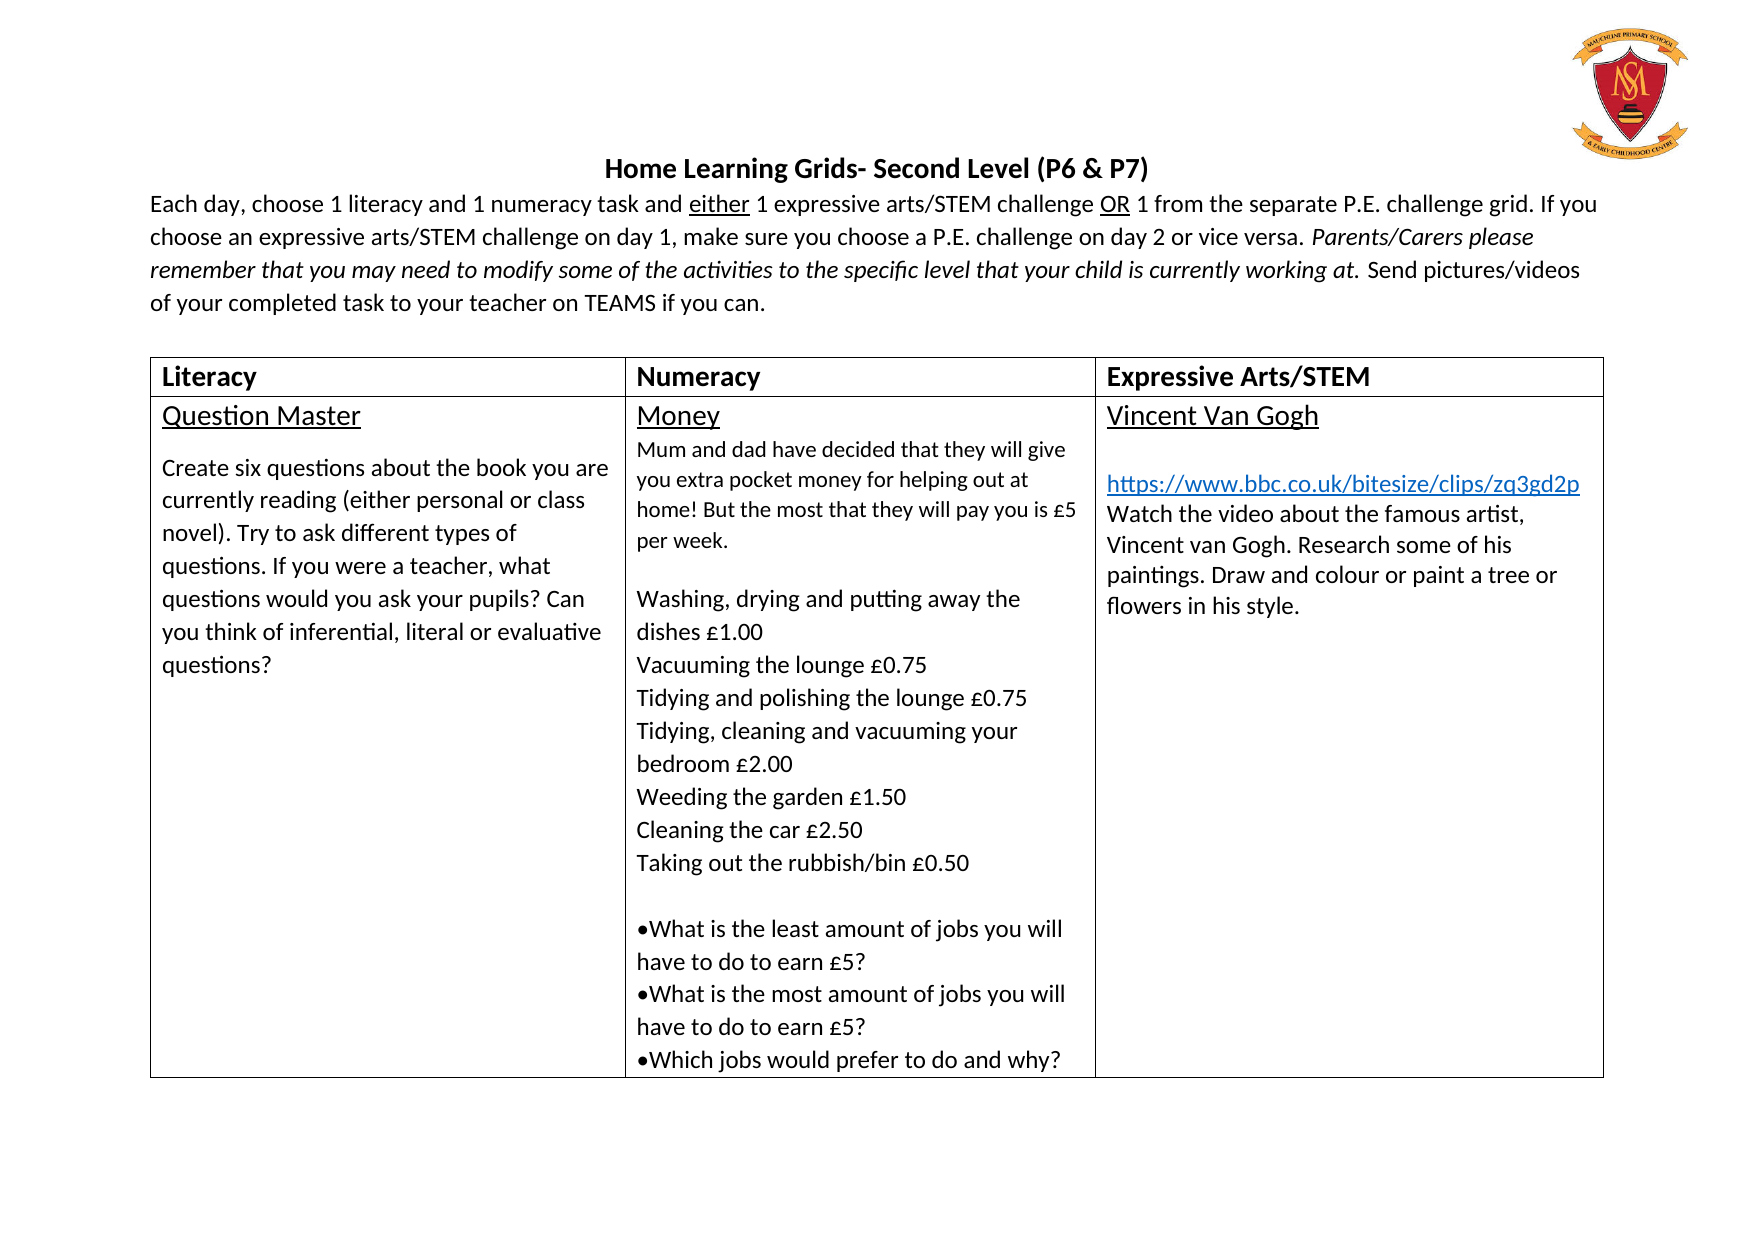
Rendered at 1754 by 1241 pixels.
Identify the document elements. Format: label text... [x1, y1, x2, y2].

text Each day, choose 1 literacy and 1 numeracy task and either 1 expressive arts/STEM challenge OR 1 from the separate P.E. challenge grid. If you choose an expressive arts/STEM challenge on day 1, make sure you choose a P.E. challenge on day 2 or vice versa. Parents/Carers please remember that you may need to modify some of the activities to the specific level that your child is currently working at. Send pictures/videos of your completed task to your teacher on TEAMS if you can. [150, 188, 1604, 318]
table_cell Vincent Van Gogh https://www.bbc.co.uk/bitesize/clips/zq3gd2p Watch the video about the famous artist, Vincent van Gogh. Research some of his paintings. Draw and colour or paint a tree or flowers in his style. [1096, 397, 1603, 1077]
table_header Numeracy [626, 358, 1095, 396]
table_header Literacy [151, 358, 625, 396]
text Home Learning Grids- Second Level (P6 & P7) [150, 150, 1604, 186]
table_cell Money Mum and dad have decided that they will give you extra pocket money for helping out at home! But the most that they will pay you is £5 per week. Washing, drying and putting away the dishes £1.00 Vacuuming the lounge £0.75 Tidying and polishing the lounge £0.75 Tidying, cleaning and vacuuming your bedroom £2.00 Weeding the garden £1.50 Cleaning the car £2.50 Taking out the rubbish/bin £0.50 •What is the least amount of jobs you will have to do to earn £5? •What is the most amount of jobs you will have to do to earn £5? •Which jobs would prefer to do and why? [626, 397, 1095, 1077]
table_cell Question Master Create six questions about the book you are currently reading (either personal or class novel). Try to ask different types of questions. If you were a teacher, what questions would you ask your pupils? Can you think of inferential, literal or evaluative questions? [151, 397, 625, 1077]
picture [1548, 25, 1709, 166]
table_header Expressive Arts/STEM [1096, 358, 1603, 396]
